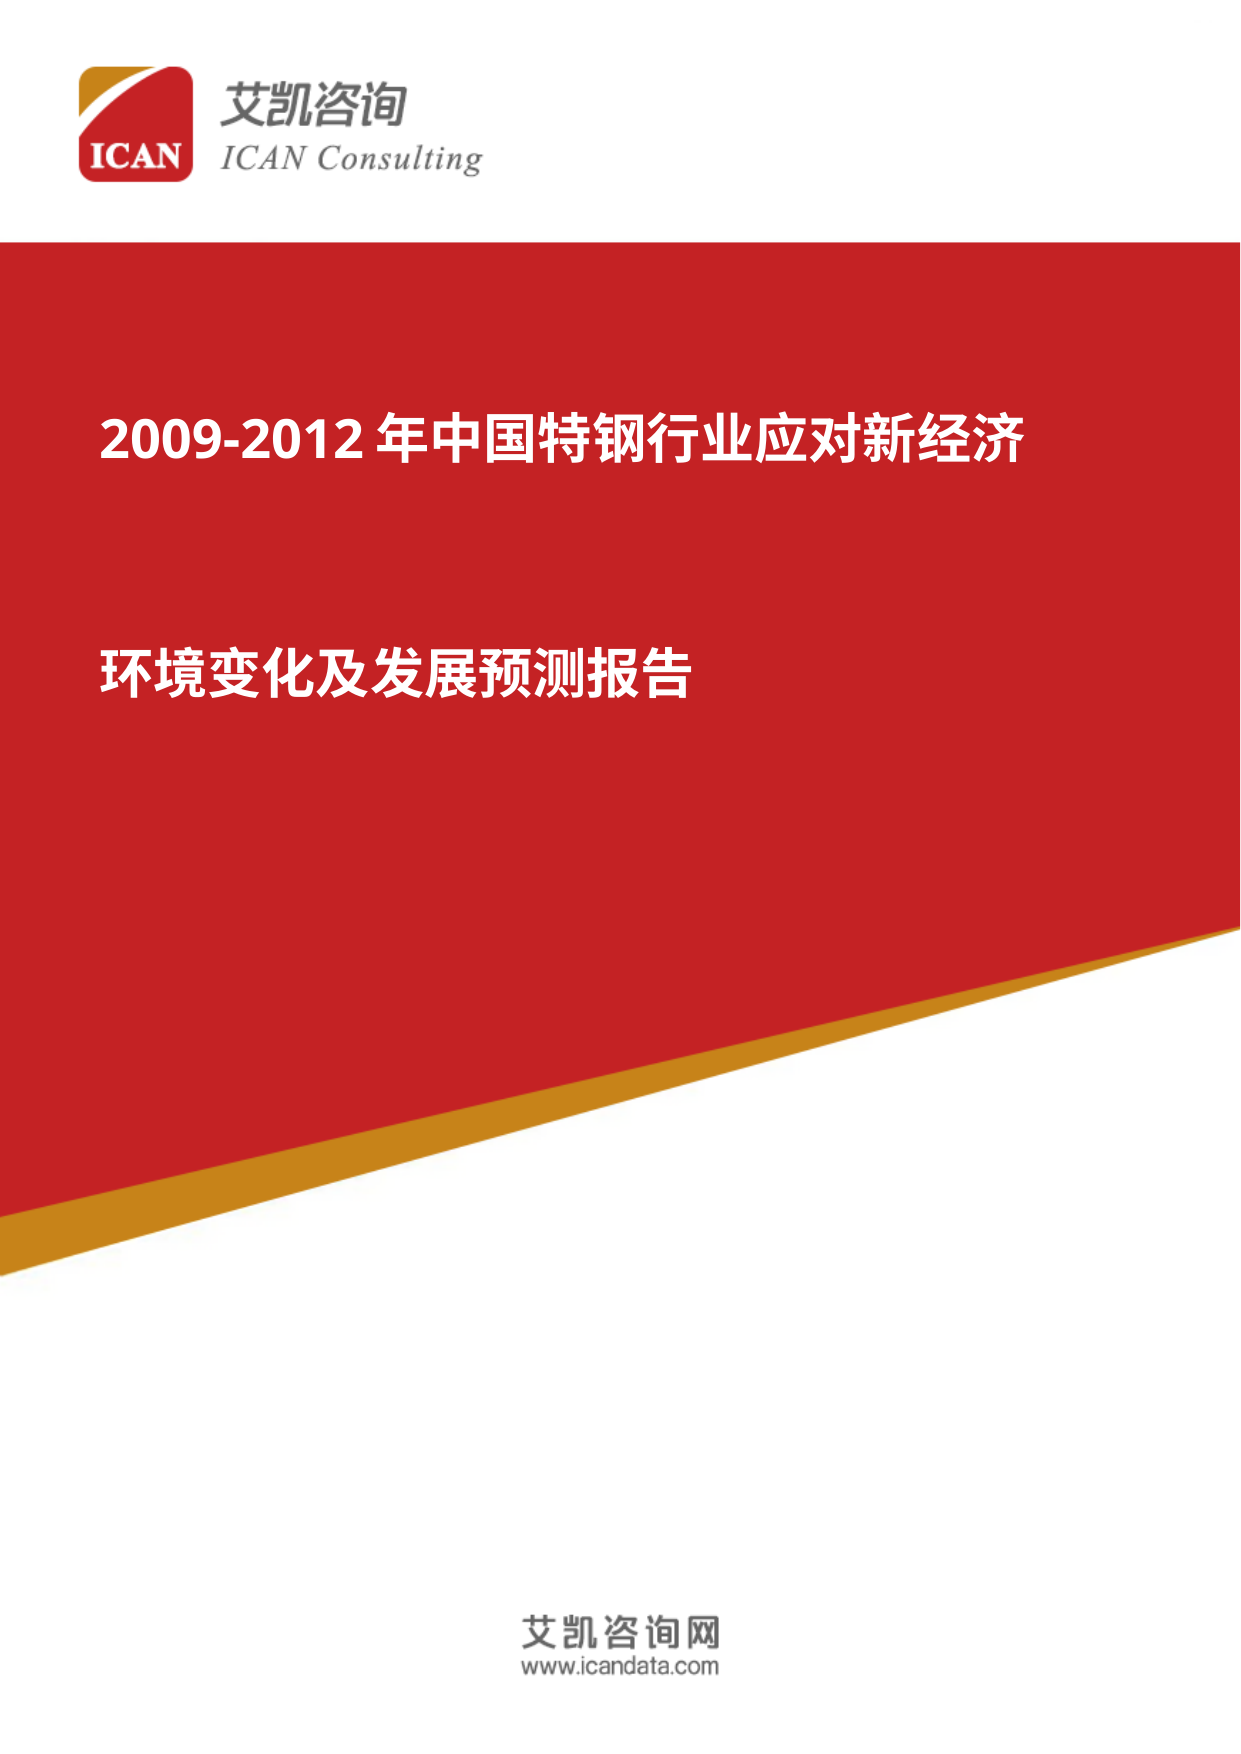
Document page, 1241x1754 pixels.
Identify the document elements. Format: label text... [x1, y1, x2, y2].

picture [0, 5, 1241, 1754]
subtitle 2009-2012年中国特钢行业应对新经济环境变化及发展预测报告 [99, 386, 1053, 718]
